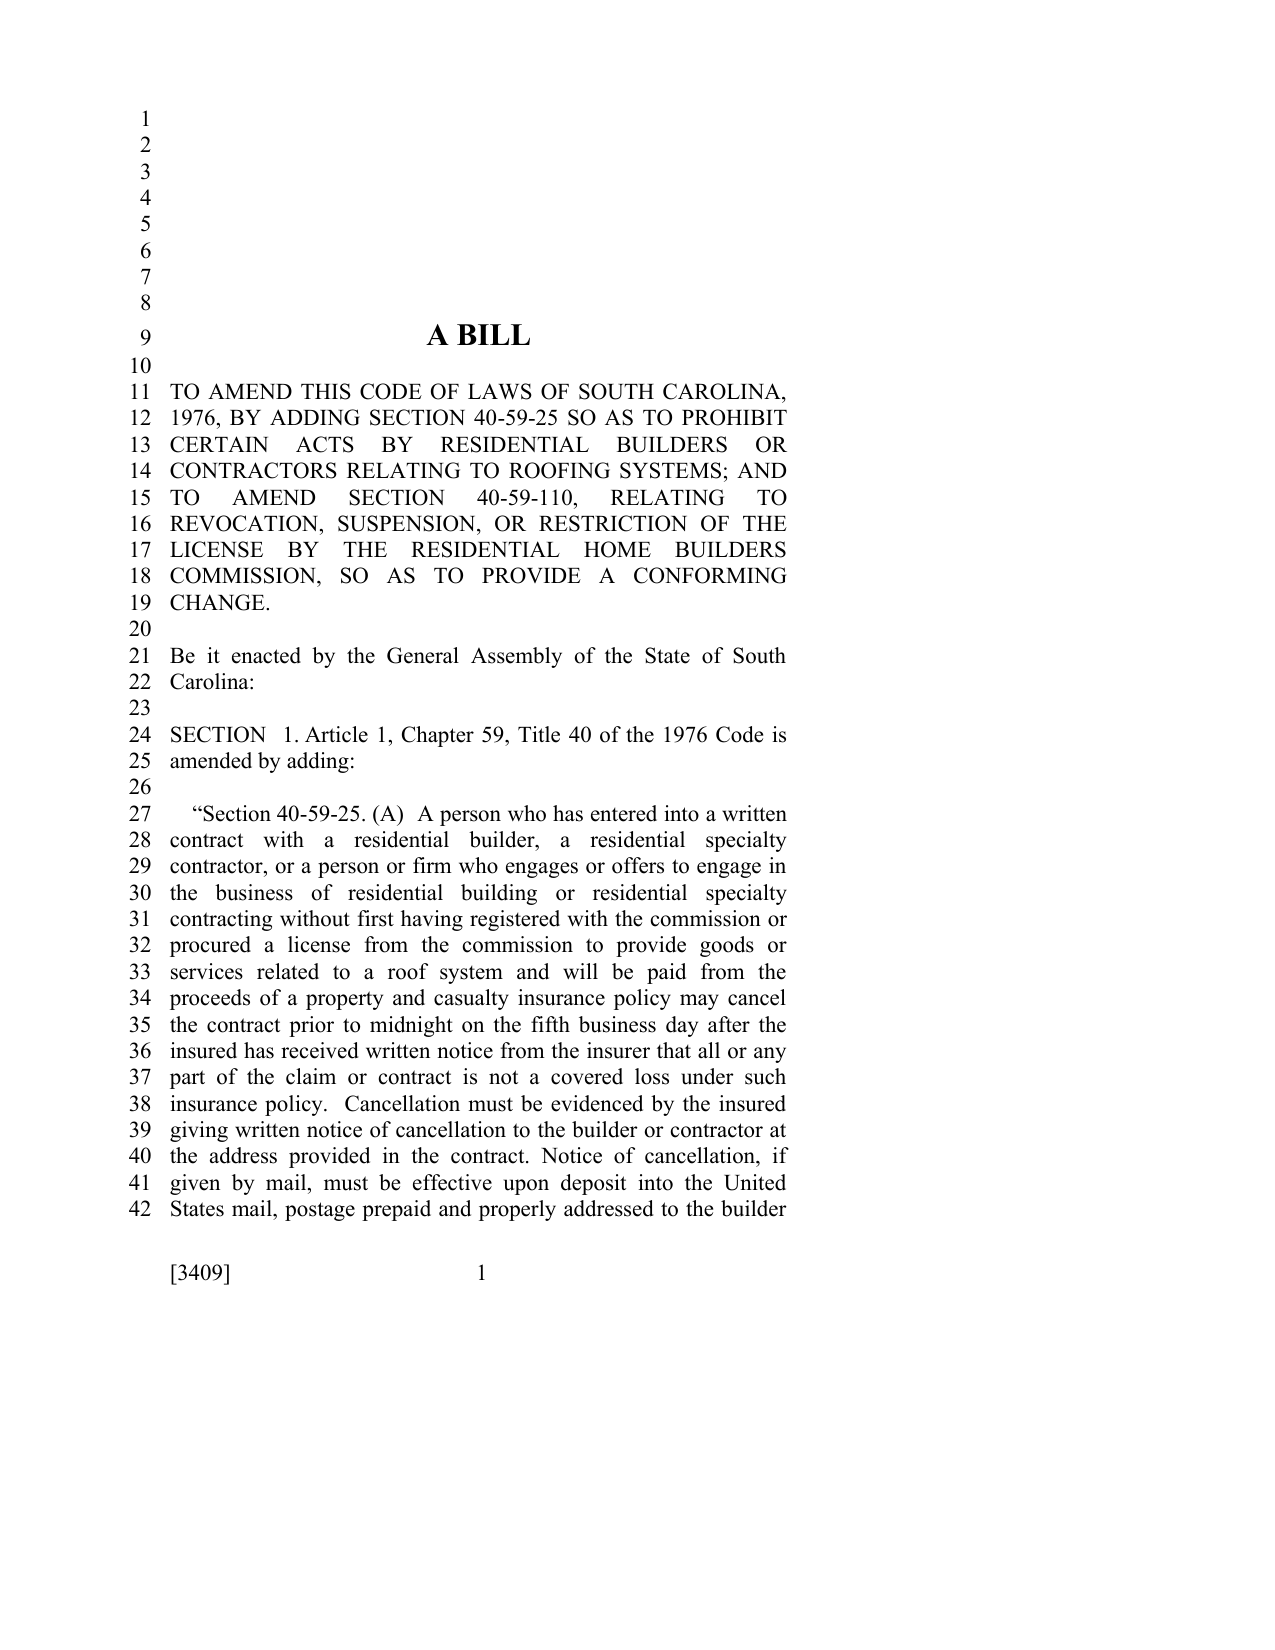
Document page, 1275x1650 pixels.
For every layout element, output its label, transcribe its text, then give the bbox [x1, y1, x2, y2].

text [169, 800, 787, 1221]
text TO AMEND THIS CODE OF LAWS OF SOUTH CAROLINA, 1976, BY ADDING SECTION 40-59-25 SO AS TO PROHIBIT CERTAIN ACTS BY RESIDENTIAL BUILDERS OR CONTRACTORS RELATING TO ROOFING SYSTEMS; AND TO AMEND SECTION 40-59-110, RELATING TO REVOCATION, SUSPENSION, OR RESTRICTION OF THE LICENSE BY THE RESIDENTIAL HOME BUILDERS COMMISSION, SO AS TO PROVIDE A CONFORMING CHANGE. [169, 378, 787, 615]
text Be it enacted by the General Assembly of the State of South Carolina: [169, 642, 787, 694]
text SECTION 1. Article 1, Chapter 59, Title 40 of the 1976 Code is amended by adding: [169, 721, 787, 773]
text A BILL [169, 316, 787, 352]
